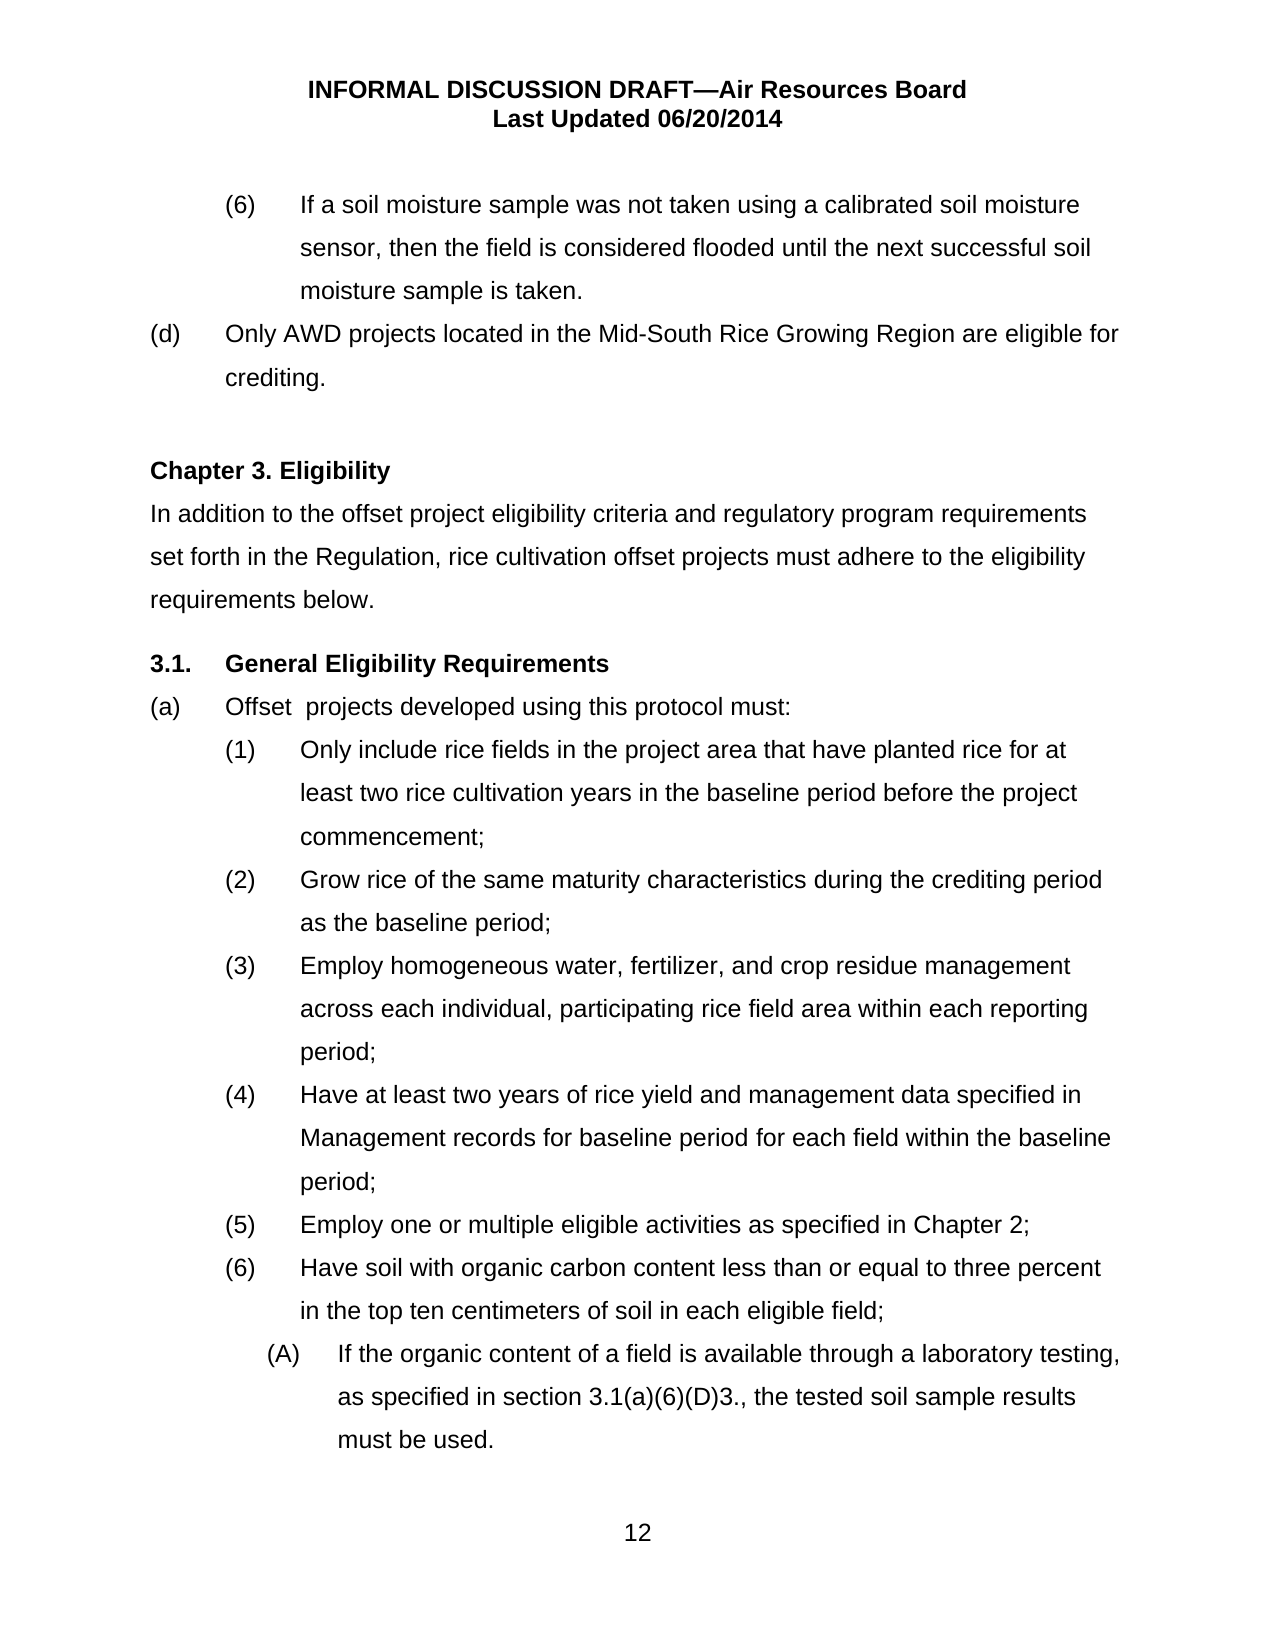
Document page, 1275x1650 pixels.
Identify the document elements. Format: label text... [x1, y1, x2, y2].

subtitle Eligibility [150, 456, 1125, 484]
list Employ one or multiple eligible activities as specified in Chapter 2; [225, 1209, 1125, 1238]
list Have soil with organic carbon content less than or equal to three percent in the top ten centimeters of soil in each eligible field; [225, 1253, 1125, 1324]
text In addition to the offset project eligibility criteria and regulatory program requirements set forth in the Regulation, rice cultivation offset projects must adhere to the eligibility requirements below. [150, 499, 1125, 614]
subtitle General Eligibility Requirements [150, 649, 1125, 678]
list Have at least two years of rice yield and management data specified in management records for the baseline period for each field within the baseline period; [225, 1080, 1125, 1195]
list If the organic content of a field is available through a laboratory testing, as specified in section 3.1(a)(6)(D)3., the tested soil sample results must be used. [300, 1339, 1125, 1454]
list Only AWD projects located in the Mid-South Rice Growing Region are eligible for crediting. [150, 319, 1125, 391]
list If a soil moisture sample was not taken using a calibrated soil moisture sensor, then the field is considered flooded until the next successful soil moisture sample is taken. [225, 190, 1125, 305]
list Employ homogeneous water, fertilizer, and crop residue management across each individual, participating rice field area within each reporting period; [225, 951, 1125, 1066]
list Grow rice of the same maturity characteristics during the crediting period as the baseline period; [225, 864, 1125, 936]
list Offset projects developed using this protocol must: [150, 692, 1125, 721]
list Only include rice fields in the project area that have planted rice for at least two rice cultivation years in the baseline period before the project commencement; [225, 735, 1125, 850]
